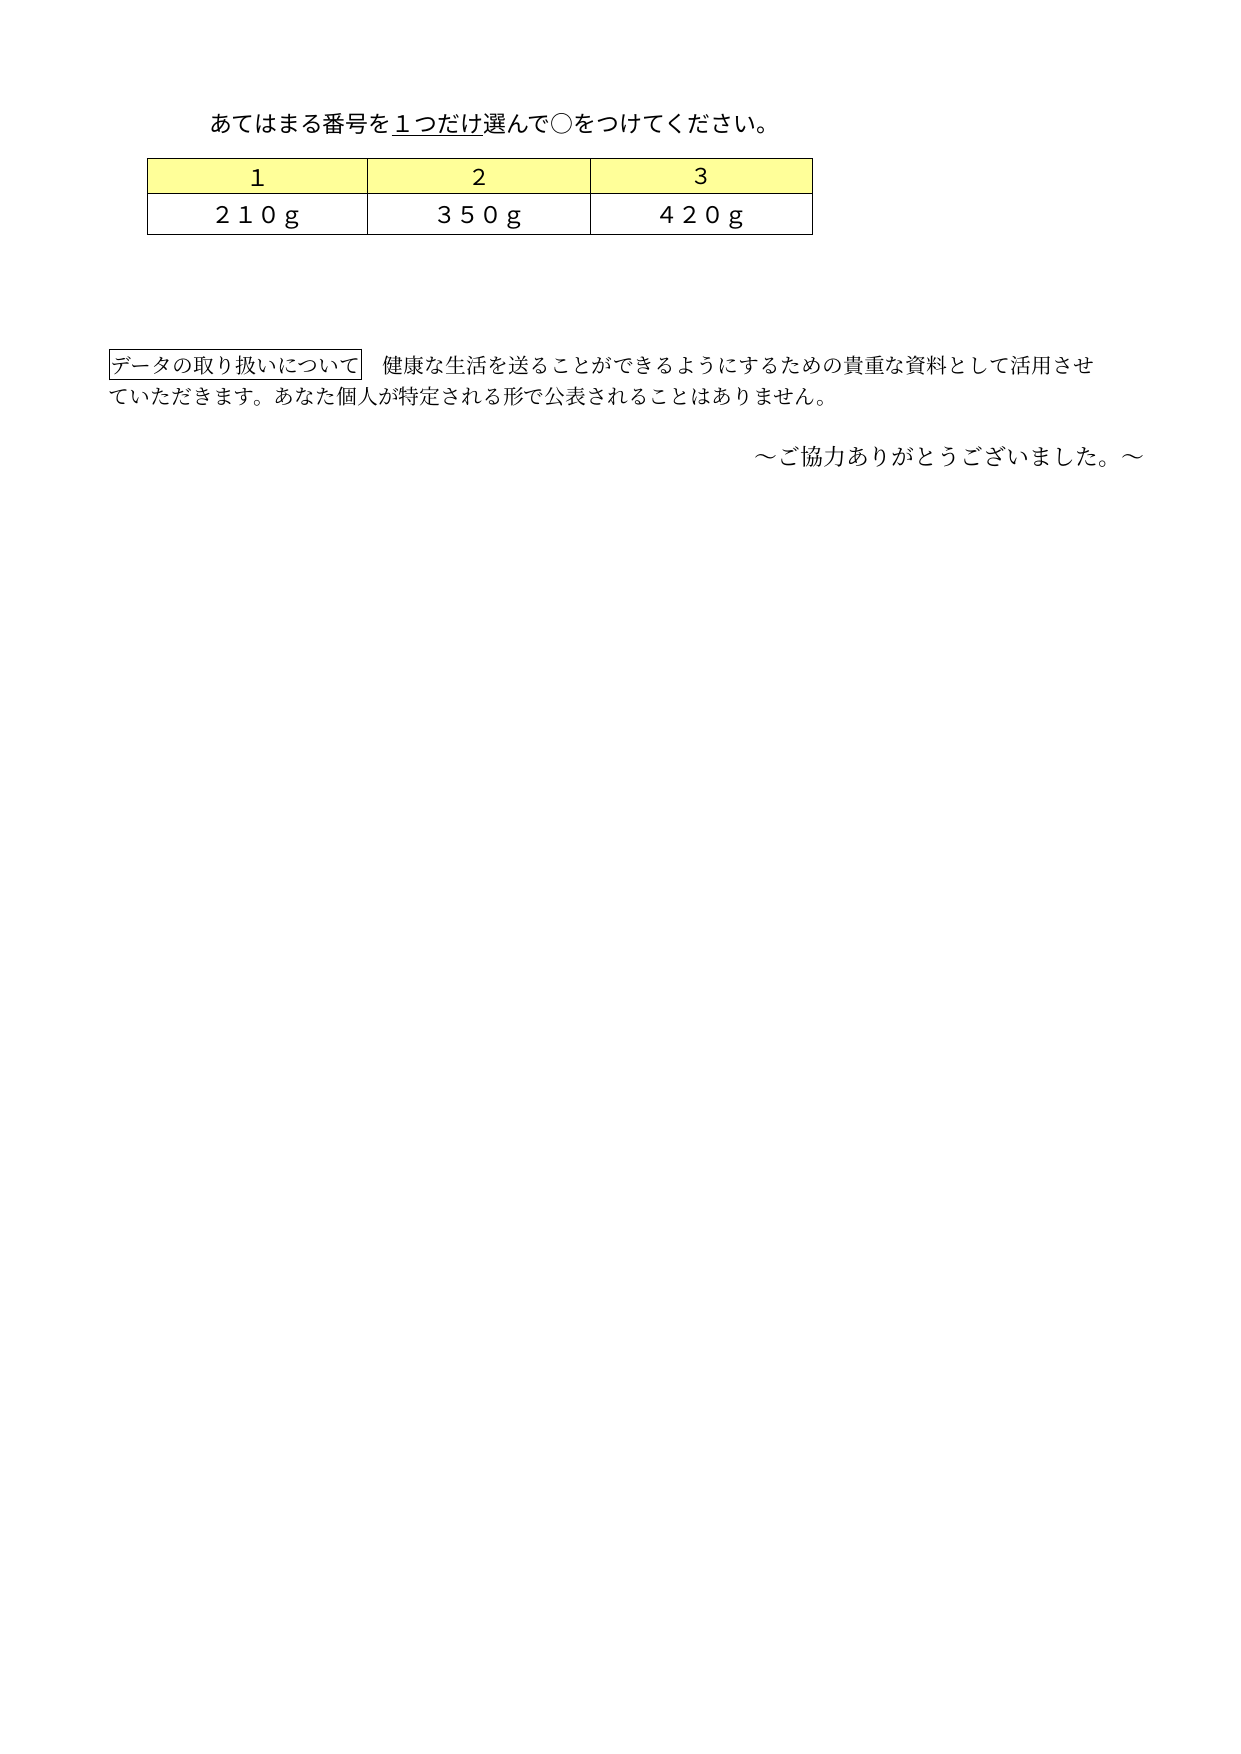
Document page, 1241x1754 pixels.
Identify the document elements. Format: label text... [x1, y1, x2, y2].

table_cell ３５０ｇ [368, 194, 590, 234]
table_cell ４２０ｇ [591, 194, 812, 234]
table_cell ２１０ｇ [148, 194, 367, 234]
table_header ３ [591, 159, 812, 193]
text あてはまる番号を１つだけ選んで○をつけてください。 [94, 104, 1187, 142]
table_header ２ [368, 159, 590, 193]
table_header １ [148, 159, 367, 193]
